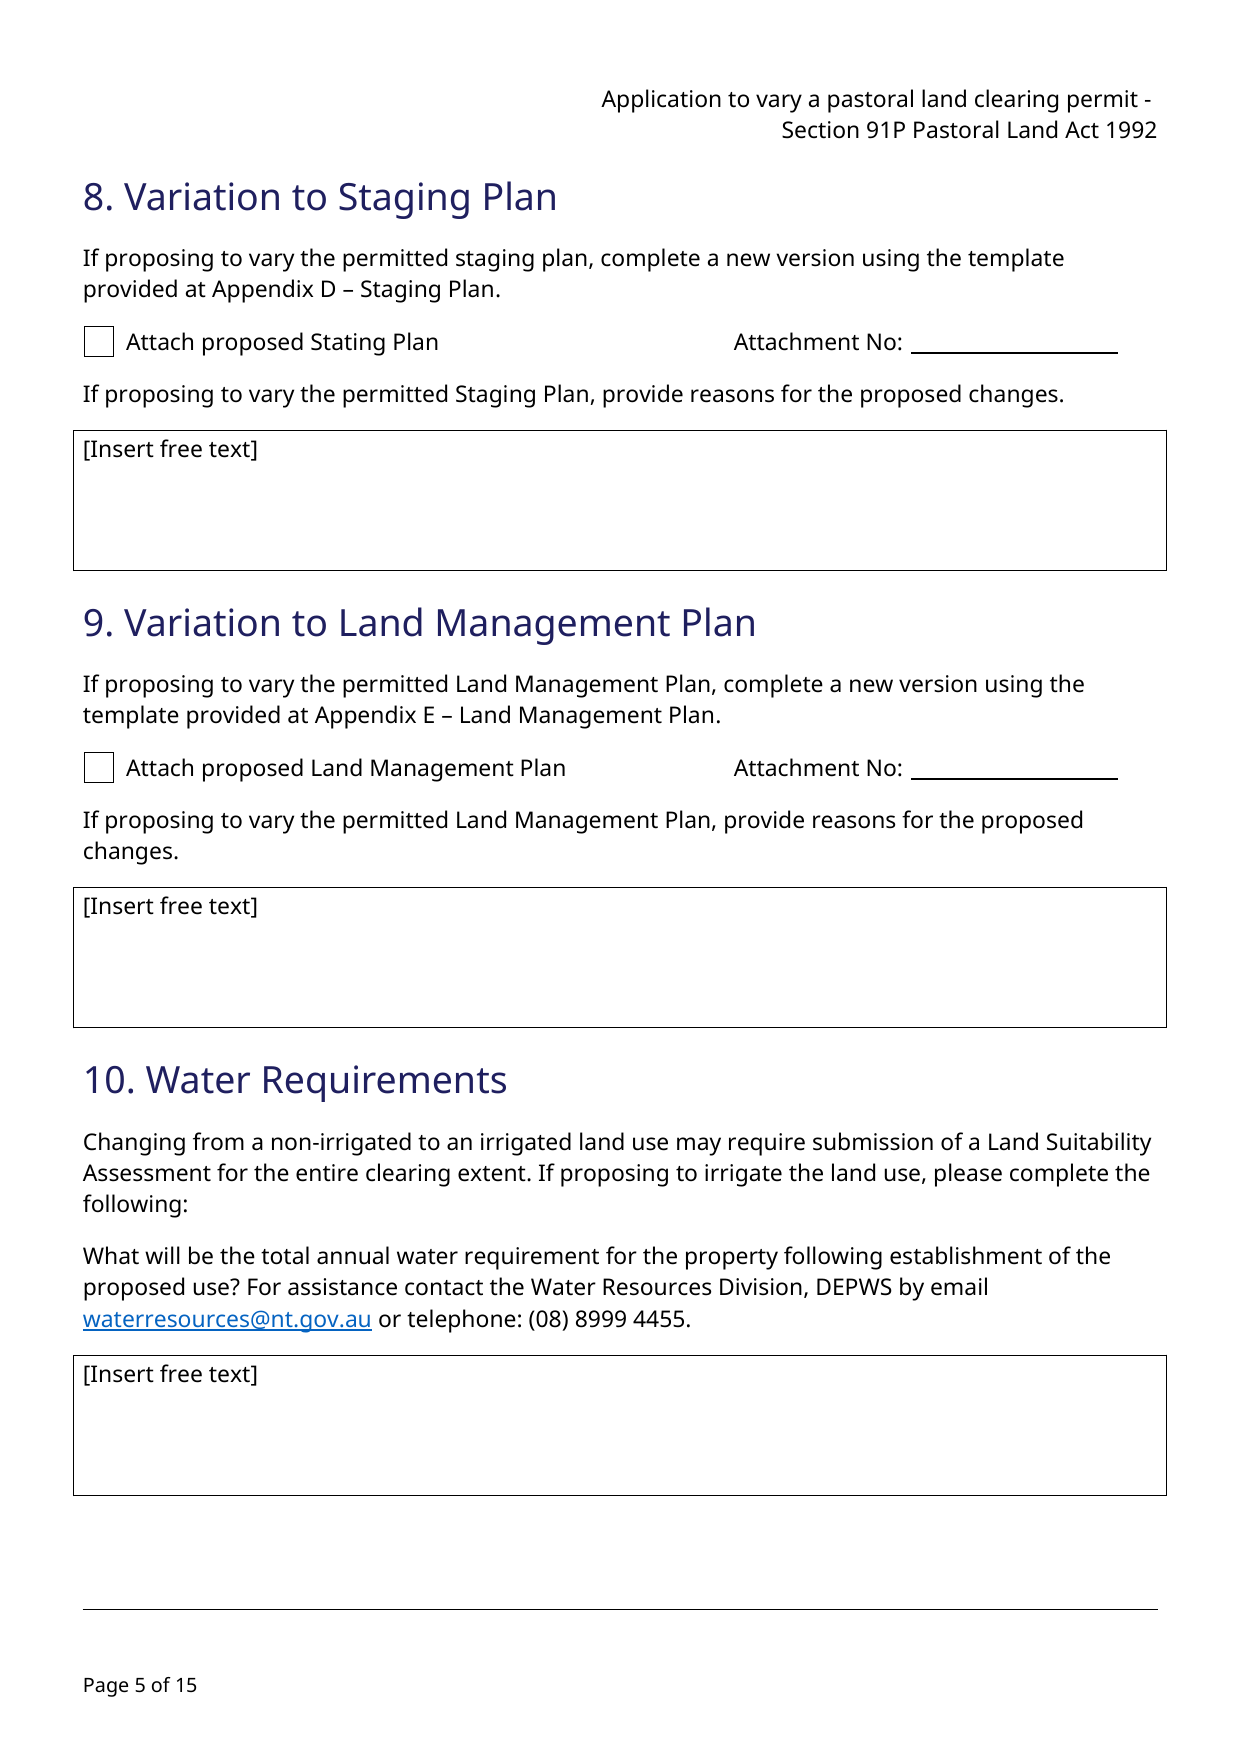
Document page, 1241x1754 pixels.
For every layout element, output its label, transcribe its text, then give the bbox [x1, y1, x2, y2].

text [Insert free text] [74, 888, 1166, 921]
text If proposing to vary the permitted Land Management Plan, provide reasons for the proposed changes. [83, 803, 1157, 866]
text If proposing to vary the permitted Staging Plan, provide reasons for the proposed changes. [83, 377, 1157, 409]
text If proposing to vary the permitted staging plan, complete a new version using the template provided at Appendix D. [83, 242, 1157, 304]
subtitle 9. Variation to Land Management Plan [83, 596, 1157, 647]
text Changing from a non-irrigated to an irrigated land use may require submission of a Land Suitability Assessment for the entire clearing extent. If proposing to irrigate the land use, please complete the following: [83, 1125, 1157, 1219]
text [Insert free text] [74, 431, 1166, 464]
subtitle 8. Variation to Staging Plan [83, 170, 1157, 221]
text Attach proposed Land Management Plan Attachment No: [83, 751, 1157, 783]
text If proposing to vary the permitted Land Management Plan, complete a new version using the template provided at Appendix E. [83, 668, 1157, 731]
text What will be the total annual water requirement for the property following establishment of the proposed use? For assistance contact the Water Resources Division, DEPWS by email waterresources@nt.gov.au or telephone: (08) 8999 4455. [83, 1240, 1157, 1334]
text [Insert free text] [74, 1356, 1166, 1389]
subtitle 10. Water Requirements [83, 1053, 1157, 1104]
text Attach proposed Stating Plan Attachment No: [83, 325, 1157, 357]
